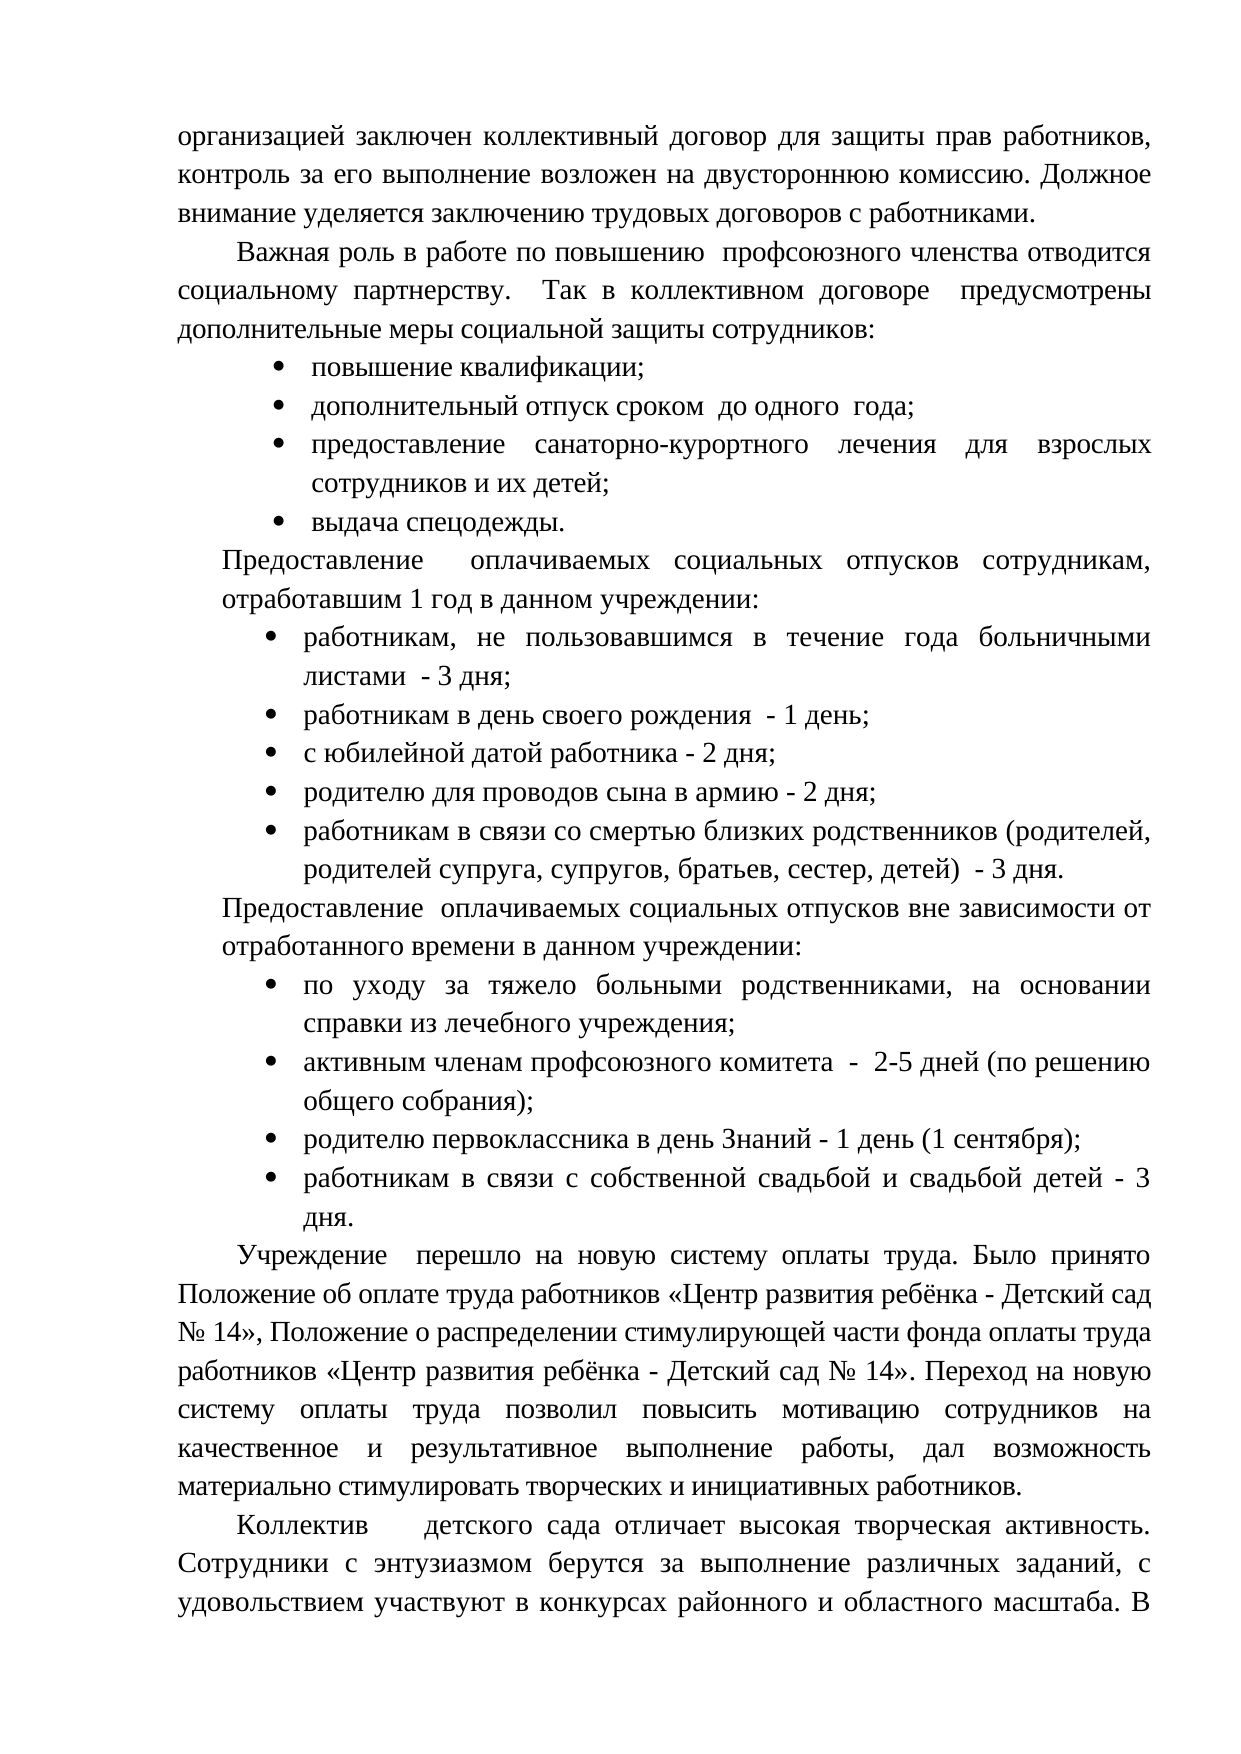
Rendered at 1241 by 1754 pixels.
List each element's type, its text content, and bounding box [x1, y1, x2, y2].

list работникам в связи со смертью близких родственников (родителей, родителей супруга, супругов, братьев, сестер, детей) - 3 дня. [266, 813, 1152, 885]
list работникам, не пользовавшимся в течение года больничными листами - 3 дня; [266, 619, 1152, 692]
list работникам в связи с собственной свадьбой и свадьбой детей - 3 дня. [266, 1160, 1152, 1232]
list активным членам профсоюзного комитета - 2-5 дней (по решению общего собрания); [266, 1044, 1152, 1116]
list родителю первоклассника в день Знаний - 1 день (1 сентября); [266, 1121, 1152, 1155]
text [177, 118, 1152, 229]
text Учреждение перешло на новую систему оплаты труда. Было принято Положение об оплате труда работников «Центр развития ребёнка - Детский сад № 14», Положение о распределении стимулирующей части фонда оплаты труда работников «Центр развития ребёнка - Детский сад № 14». Переход на новую систему оплаты труда позволил повысить мотивацию сотрудников на качественное и результативное выполнение работы, дал возможность материально стимулировать творческих и инициативных работников. [177, 1237, 1152, 1502]
list родителю для проводов сына в армию - 2 дня; [266, 774, 1152, 808]
text Предоставление оплачиваемых социальных отпусков сотрудникам, отработавшим 1 год в данном учреждении: [222, 542, 1152, 614]
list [177, 1507, 1152, 1618]
list работникам в день своего рождения - 1 день; [266, 697, 1152, 730]
list предоставление санаторно-курортного лечения для взрослых сотрудников и их детей; [274, 427, 1152, 499]
text Предоставление оплачиваемых социальных отпусков вне зависимости от отработанного времени в данном учреждении: [222, 890, 1152, 962]
list повышение квалификации; [274, 349, 1152, 383]
list с юбилейной датой работника - 2 дня; [266, 735, 1152, 769]
list выдача спецодежды. [274, 504, 1152, 537]
list по уходу за тяжело больными родственниками, на основании справки из лечебного учреждения; [266, 967, 1152, 1039]
list дополнительный отпуск сроком до одного года; [274, 388, 1152, 422]
text Важная роль в работе по повышению профсоюзного членства отводится социальному партнерству. Так в коллективном договоре предусмотрены дополнительные меры социальной защиты сотрудников: [177, 234, 1152, 344]
